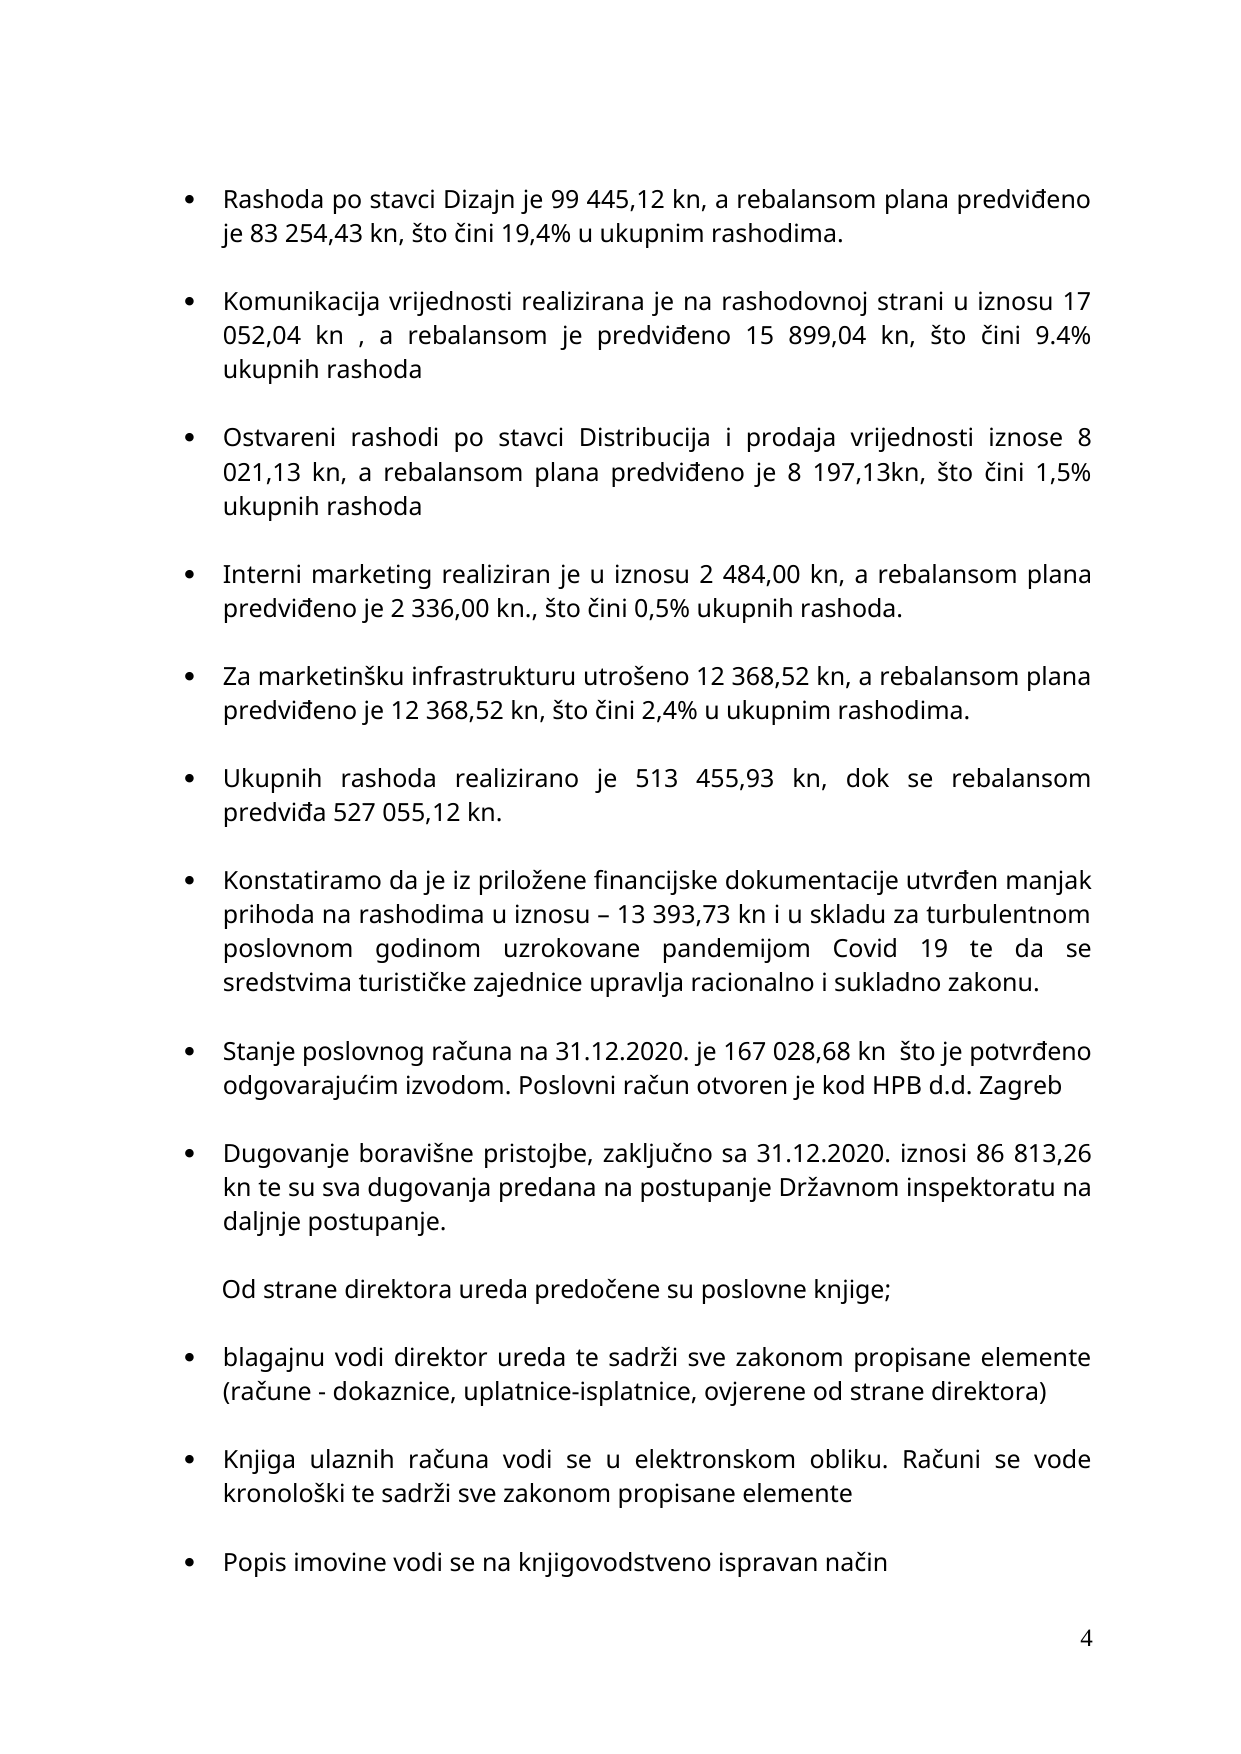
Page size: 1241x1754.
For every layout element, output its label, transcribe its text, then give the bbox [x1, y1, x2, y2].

list Stanje poslovnog računa na 31.12.2020. je 167 028,68 kn što je potvrđeno odgovarajućim izvodom. Poslovni račun otvoren je kod HPB d.d. Zagreb [185, 1033, 1093, 1101]
list blagajnu vodi direktor ureda te sadrži sve zakonom propisane elemente (račune - dokaznice, uplatnice-isplatnice, ovjerene od strane direktora) [185, 1340, 1093, 1408]
list Interni marketing realiziran je u iznosu 2 484,00 kn, a rebalansom plana predviđeno je 2 336,00 kn., što čini 0,5% ukupnih rashoda. [185, 556, 1093, 624]
list Ukupnih rashoda realizirano je 513 455,93 kn, dok se rebalansom predviđa 527 055,12 kn. [185, 761, 1093, 829]
list Komunikacija vrijednosti realizirana je na rashodovnoj strani u iznosu 17 052,04 kn , a rebalansom je predviđeno 15 899,04 kn, što čini 9.4% ukupnih rashoda [185, 284, 1093, 386]
list Rashoda po stavci Dizajn je 99 445,12 kn, a rebalansom plana predviđeno je 83 254,43 kn, što čini 19,4% u ukupnim rashodima. [185, 182, 1093, 250]
list Knjiga ulaznih računa vodi se u elektronskom obliku. Računi se vode kronološki te sadrži sve zakonom propisane elemente [185, 1442, 1093, 1510]
text Od strane direktora ureda predočene su poslovne knjige; [148, 1272, 1093, 1306]
list Za marketinšku infrastrukturu utrošeno 12 368,52 kn, a rebalansom plana predviđeno je 12 368,52 kn, što čini 2,4% u ukupnim rashodima. [185, 658, 1093, 727]
list Konstatiramo da je iz priložene financijske dokumentacije utvrđen manjak prihoda na rashodima u iznosu – 13 393,73 kn i u skladu za turbulentnom poslovnom godinom uzrokovane pandemijom Covid 19 te da se sredstvima turističke zajednice upravlja racionalno i sukladno zakonu. [185, 863, 1093, 999]
list Popis imovine vodi se na knjigovodstveno ispravan način [185, 1544, 1093, 1578]
list Ostvareni rashodi po stavci Distribucija i prodaja vrijednosti iznose 8 021,13 kn, a rebalansom plana predviđeno je 8 197,13kn, što čini 1,5% ukupnih rashoda [185, 420, 1093, 522]
list Dugovanje boravišne pristojbe, zaključno sa 31.12.2020. iznosi 86 813,26 kn te su sva dugovanja predana na postupanje Državnom inspektoratu na daljnje postupanje. [185, 1135, 1093, 1238]
